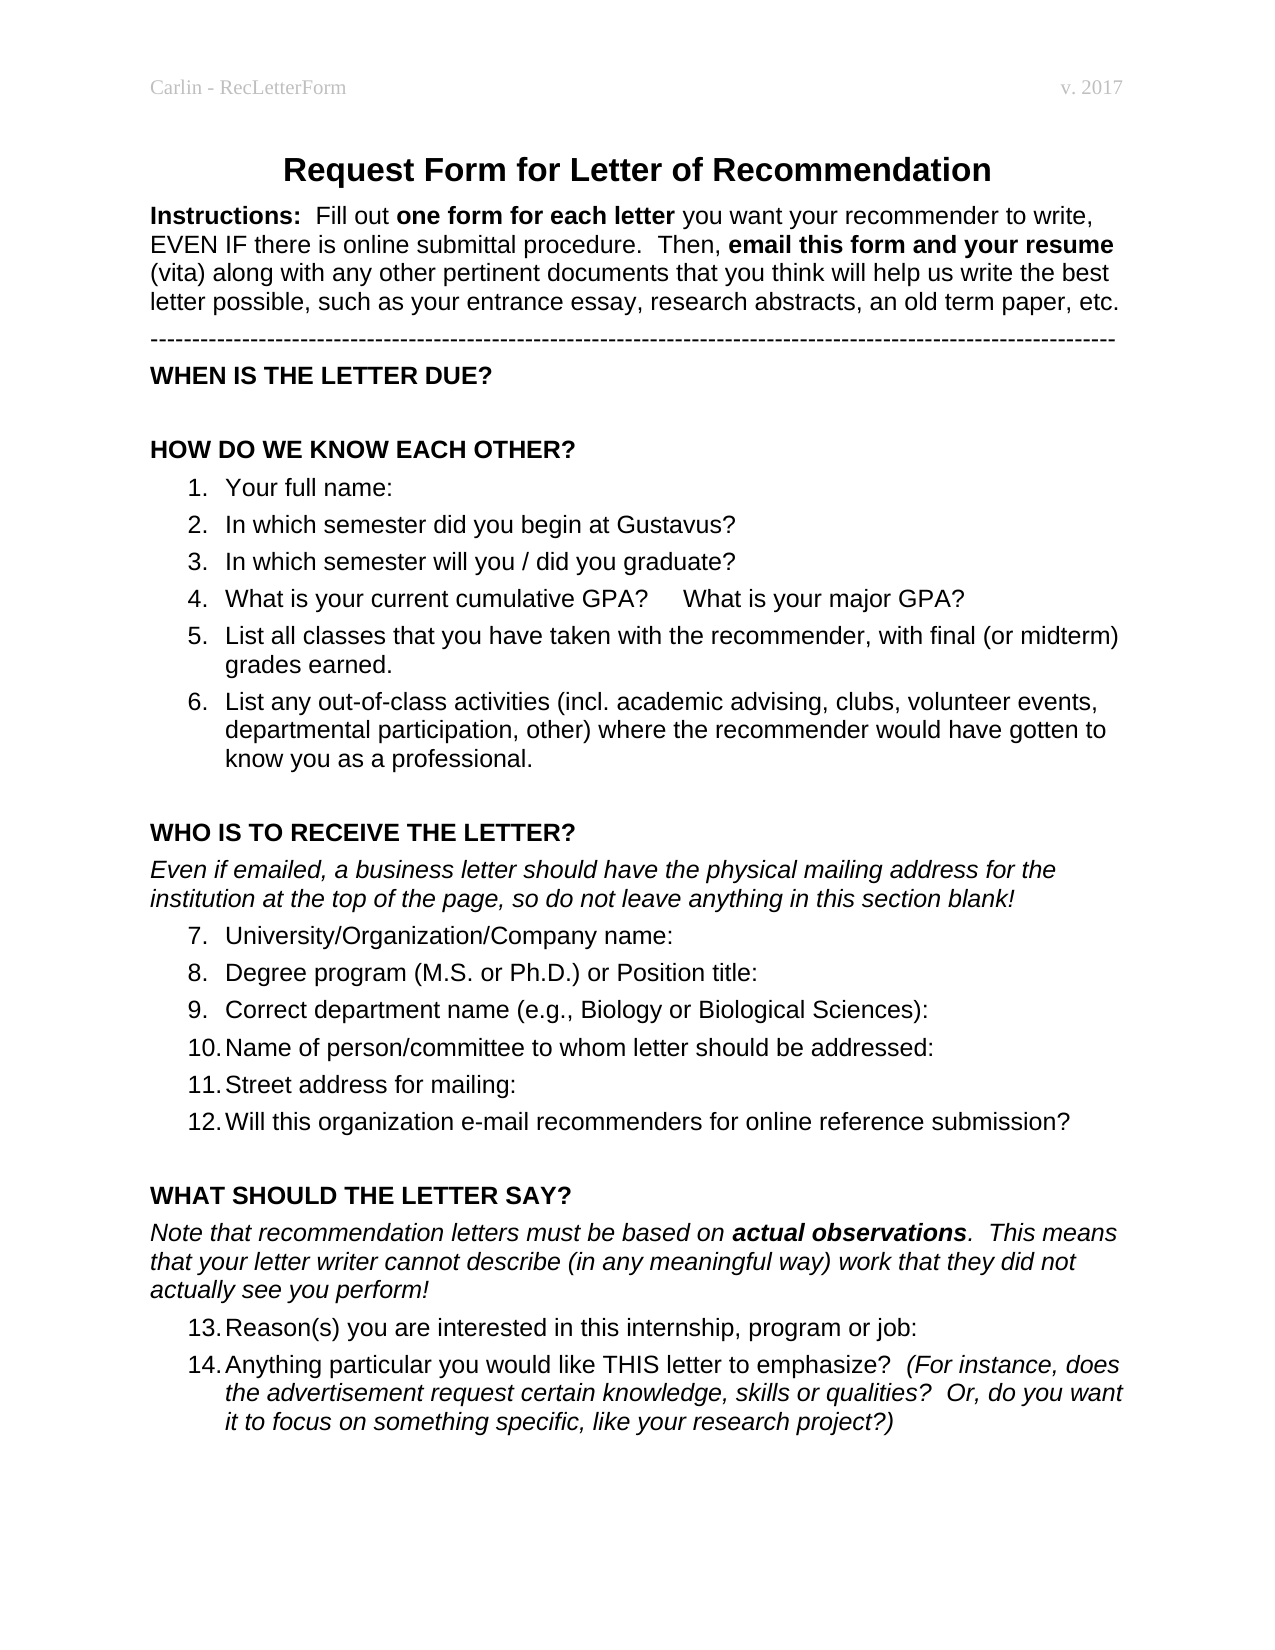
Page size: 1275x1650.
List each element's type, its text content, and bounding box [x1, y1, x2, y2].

text Instructions: Fill out one form for each letter you want your recommender to write, EVEN IF there is online submittal procedure. Then, email this form and your resume (vita) along with any other pertinent documents that you think will help us write the best letter possible, such as your entrance essay, research abstracts, an old term paper, etc. [150, 201, 1125, 316]
list University/Organization/Company name: [187, 921, 1125, 950]
text Even if emailed, a business letter should have the physical mailing address for the institution at the top of the page, so do not leave anything in this section blank! [150, 856, 1125, 913]
list Correct department name (e.g., Biology or Biological Sciences): [187, 996, 1125, 1024]
text WHEN IS THE LETTER DUE? [150, 361, 1125, 390]
list What is your current cumulative GPA? What is your major GPA? [187, 584, 1125, 613]
text -------------------------------------------------------------------------------------------------------------------- [150, 324, 1125, 353]
list Your full name: [187, 473, 1125, 501]
list In which semester will you / did you graduate? [187, 547, 1125, 576]
text Note that recommendation letters must be based on actual observations. This means that your letter writer cannot describe (in any meaningful way) work that they did not actually see you perform! [150, 1218, 1125, 1304]
list Anything particular you would like THIS letter to emphasize? (For instance, does the advertisement request certain knowledge, skills or qualities? Or, do you want it to focus on something specific, like your research project?) [187, 1350, 1125, 1436]
list Reason(s) you are interested in this internship, program or job: [187, 1313, 1125, 1341]
list Will this organization e-mail recommenders for online reference submission? [187, 1107, 1125, 1136]
list Name of person/committee to whom letter should be addressed: [187, 1033, 1125, 1061]
text WHO IS TO RECEIVE THE LETTER? [150, 818, 1125, 847]
list Degree program (M.S. or Ph.D.) or Position title: [187, 958, 1125, 987]
list In which semester did you begin at Gustavus? [187, 510, 1125, 538]
text WHAT SHOULD THE LETTER SAY? [150, 1181, 1125, 1210]
list List any out-of-class activities (incl. academic advising, clubs, volunteer events, departmental participation, other) where the recommender would have gotten to know you as a professional. [187, 687, 1125, 773]
list Street address for mailing: [187, 1070, 1125, 1098]
text Request Form for Letter of Recommendation [150, 150, 1125, 188]
text HOW DO WE KNOW EACH OTHER? [150, 436, 1125, 464]
list List all classes that you have taken with the recommender, with final (or midterm) grades earned. [187, 621, 1125, 678]
